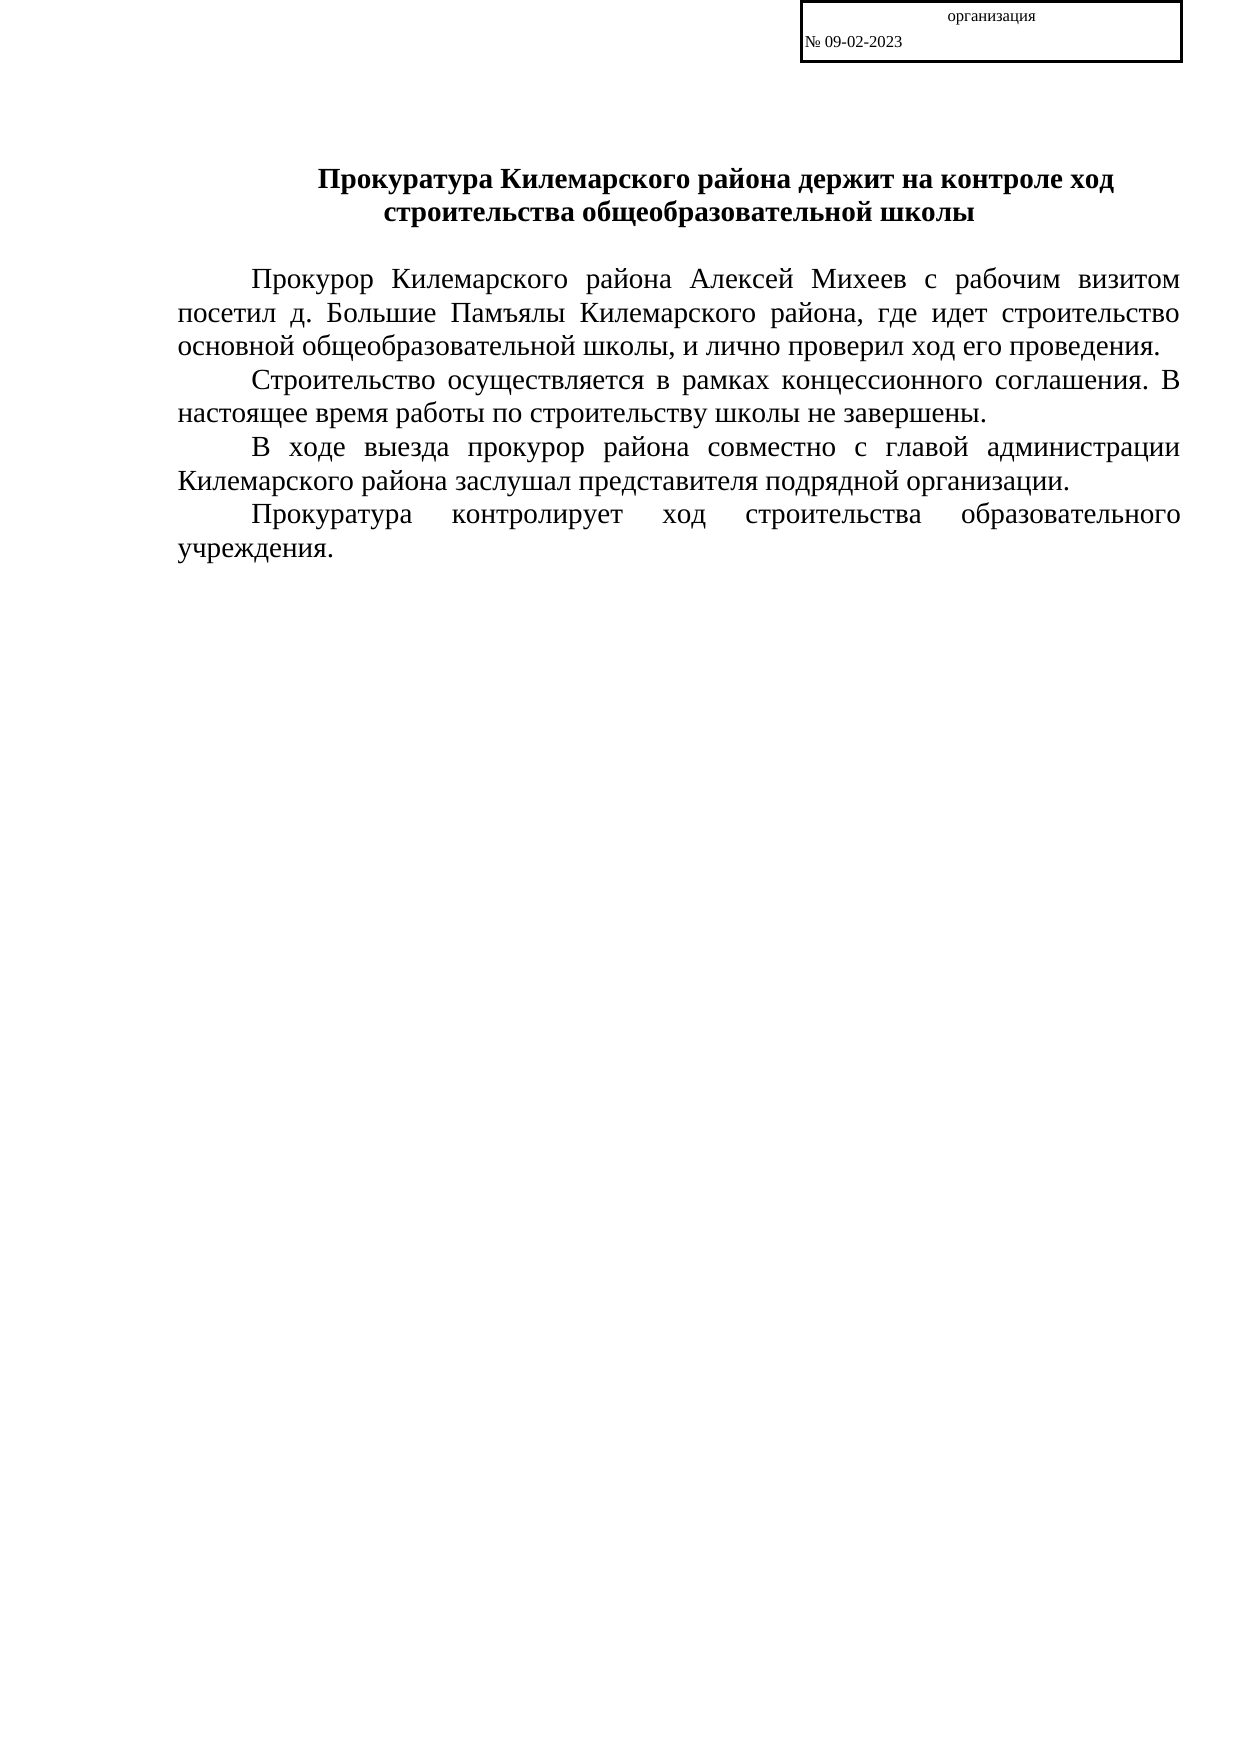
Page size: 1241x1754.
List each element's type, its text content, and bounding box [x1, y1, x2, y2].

text Строительство осуществляется в рамках концессионного соглашения. В настоящее время работы по строительству школы не завершены. [177, 362, 1181, 429]
text В ходе выезда прокурор района совместно с главой администрации Килемарского района заслушал представителя подрядной организации. [177, 429, 1181, 496]
text Прокуратура контролирует ход строительства образовательного учреждения. [177, 496, 1181, 563]
text Прокурор Килемарского района Алексей Михеев с рабочим визитом посетил д. Большие Памъялы Килемарского района, где идет строительство основной общеобразовательной школы, и лично проверил ход его проведения. [177, 261, 1181, 362]
text Прокуратура Килемарского района держит на контроле ход строительства общеобразовательной школы [177, 161, 1181, 228]
